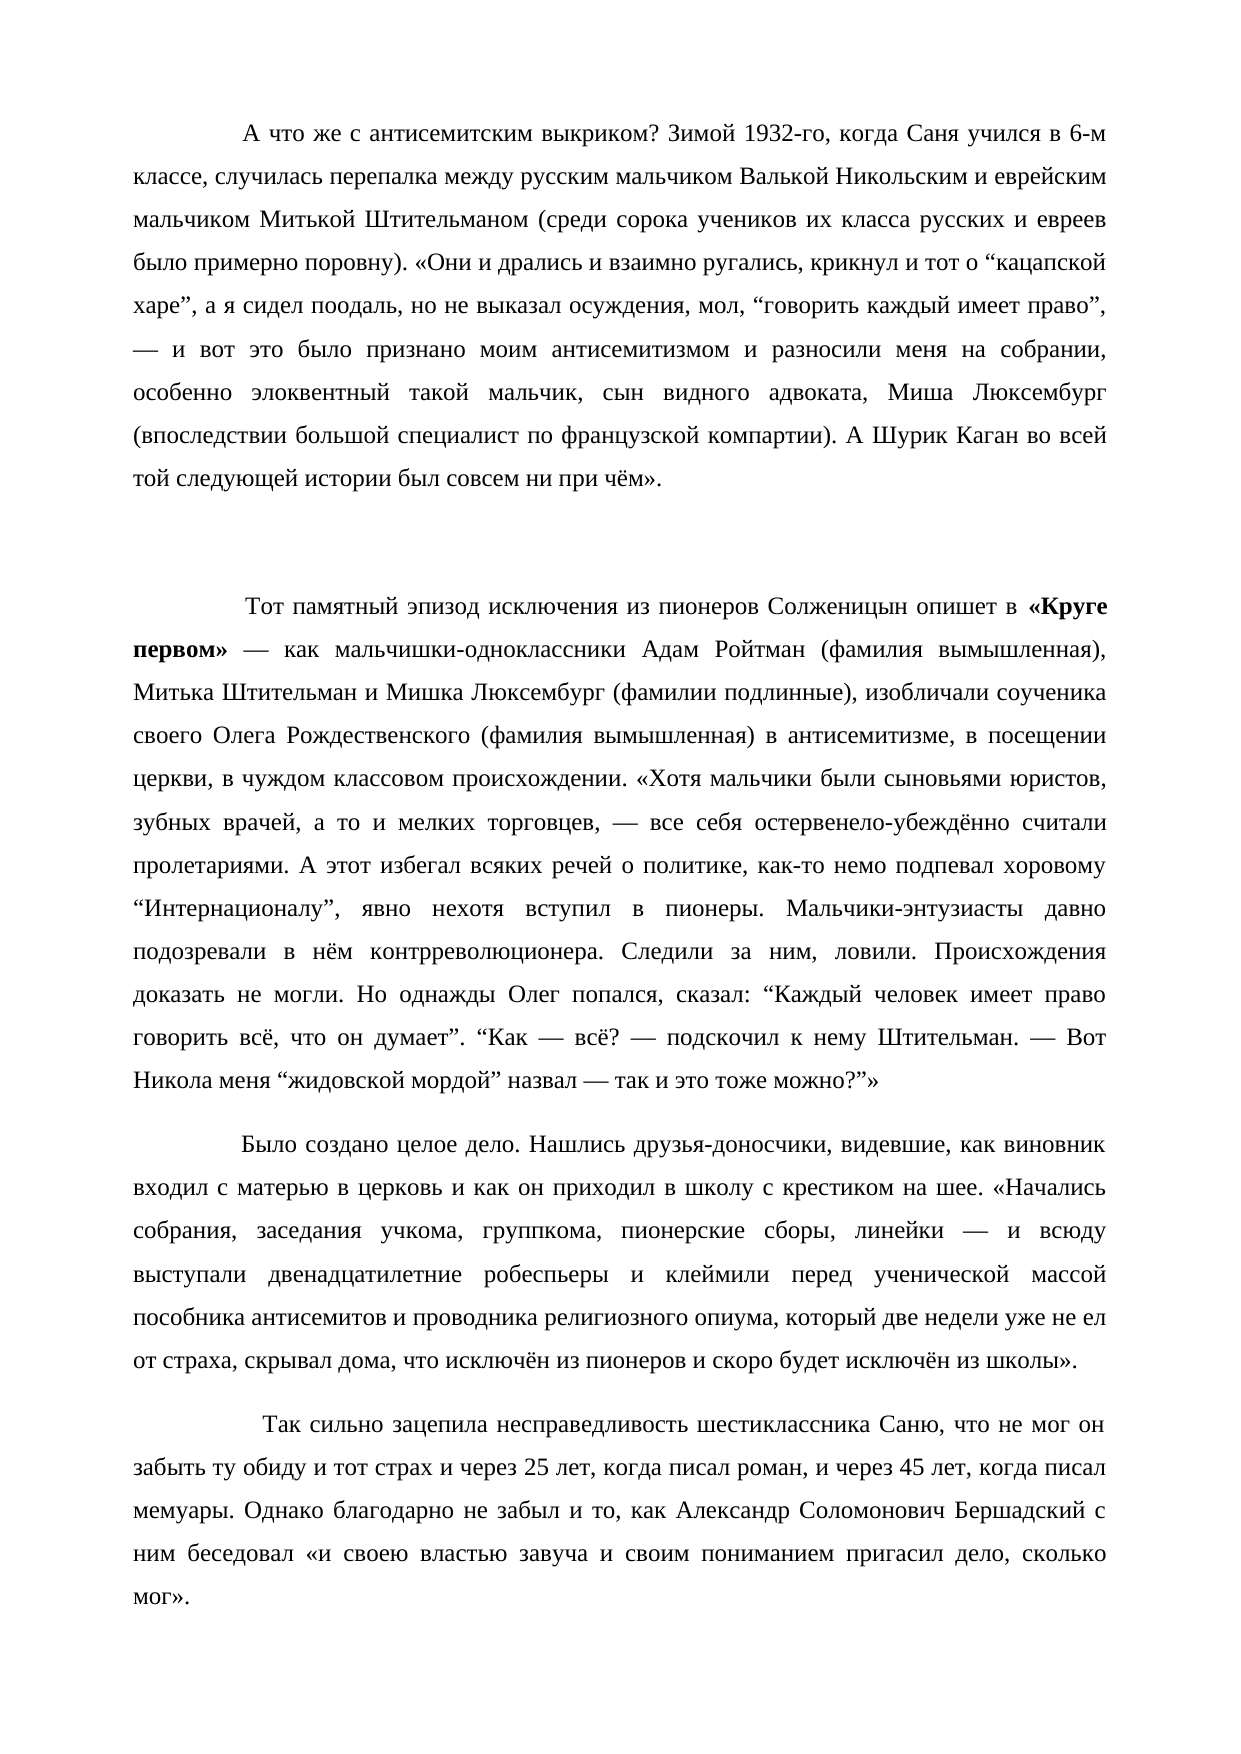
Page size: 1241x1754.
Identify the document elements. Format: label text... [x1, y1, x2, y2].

text А что же с антисемитским выкриком? Зимой 1932-го, когда Саня учился в 6-м классе, случилась перепалка между русским мальчиком Валькой Никольским и еврейским мальчиком Митькой Штительманом (среди сорока учеников их класса русских и евреев было примерно поровну). «Они и дрались и взаимно ругались, крикнул и тот о “кацапской харе”, а я сидел поодаль, но не выказал осуждения, мол, “говорить каждый имеет право”, — и вот это было признано моим антисемитизмом и разносили меня на собрании, особенно элоквентный такой мальчик, сын видного адвоката, Миша Люксембург (впоследствии большой специалист по французской компартии). А Шурик Каган во всей той следующей истории был совсем ни при чём». [133, 118, 1107, 492]
text Было создано целое дело. Нашлись друзья-доносчики, видевшие, как виновник входил с матерью в церковь и как он приходил в школу с крестиком на шее. «Начались собрания, заседания учкома, группкома, пионерские сборы, линейки — и всюду выступали двенадцатилетние робеспьеры и клеймили перед ученической массой пособника антисемитов и проводника религиозного опиума, который две недели уже не ел от страха, скрывал дома, что исключён из пионеров и скоро будет исключён из школы». [133, 1129, 1107, 1374]
text Тот памятный эпизод исключения из пионеров Солженицын опишет в «Круге первом» — как мальчишки-одноклассники Адам Ройтман (фамилия вымышленная), Митька Штительман и Мишка Люксембург (фамилии подлинные), изобличали соученика своего Олега Рождественского (фамилия вымышленная) в антисемитизме, в посещении церкви, в чуждом классовом происхождении. «Хотя мальчики были сыновьями юристов, зубных врачей, а то и мелких торговцев, — все себя остервенело-убеждённо считали пролетариями. А этот избегал всяких речей о политике, как-то немо подпевал хоровому “Интернационалу”, явно нехотя вступил в пионеры. Мальчики-энтузиасты давно подозревали в нём контрреволюционера. Следили за ним, ловили. Происхождения доказать не могли. Но однажды Олег попался, сказал: “Каждый человек имеет право говорить всё, что он думает”. “Как — всё? — подскочил к нему Штительман. — Вот Никола меня “жидовской мордой” назвал — так и это тоже можно?”» [133, 591, 1107, 1094]
text Так сильно зацепила несправедливость шестиклассника Саню, что не мог он забыть ту обиду и тот страх и через 25 лет, когда писал роман, и через 45 лет, когда писал мемуары. Однако благодарно не забыл и то, как Александр Соломонович Бершадский с ним беседовал «и своею властью завуча и своим пониманием пригасил дело, сколько мог». [133, 1409, 1107, 1610]
